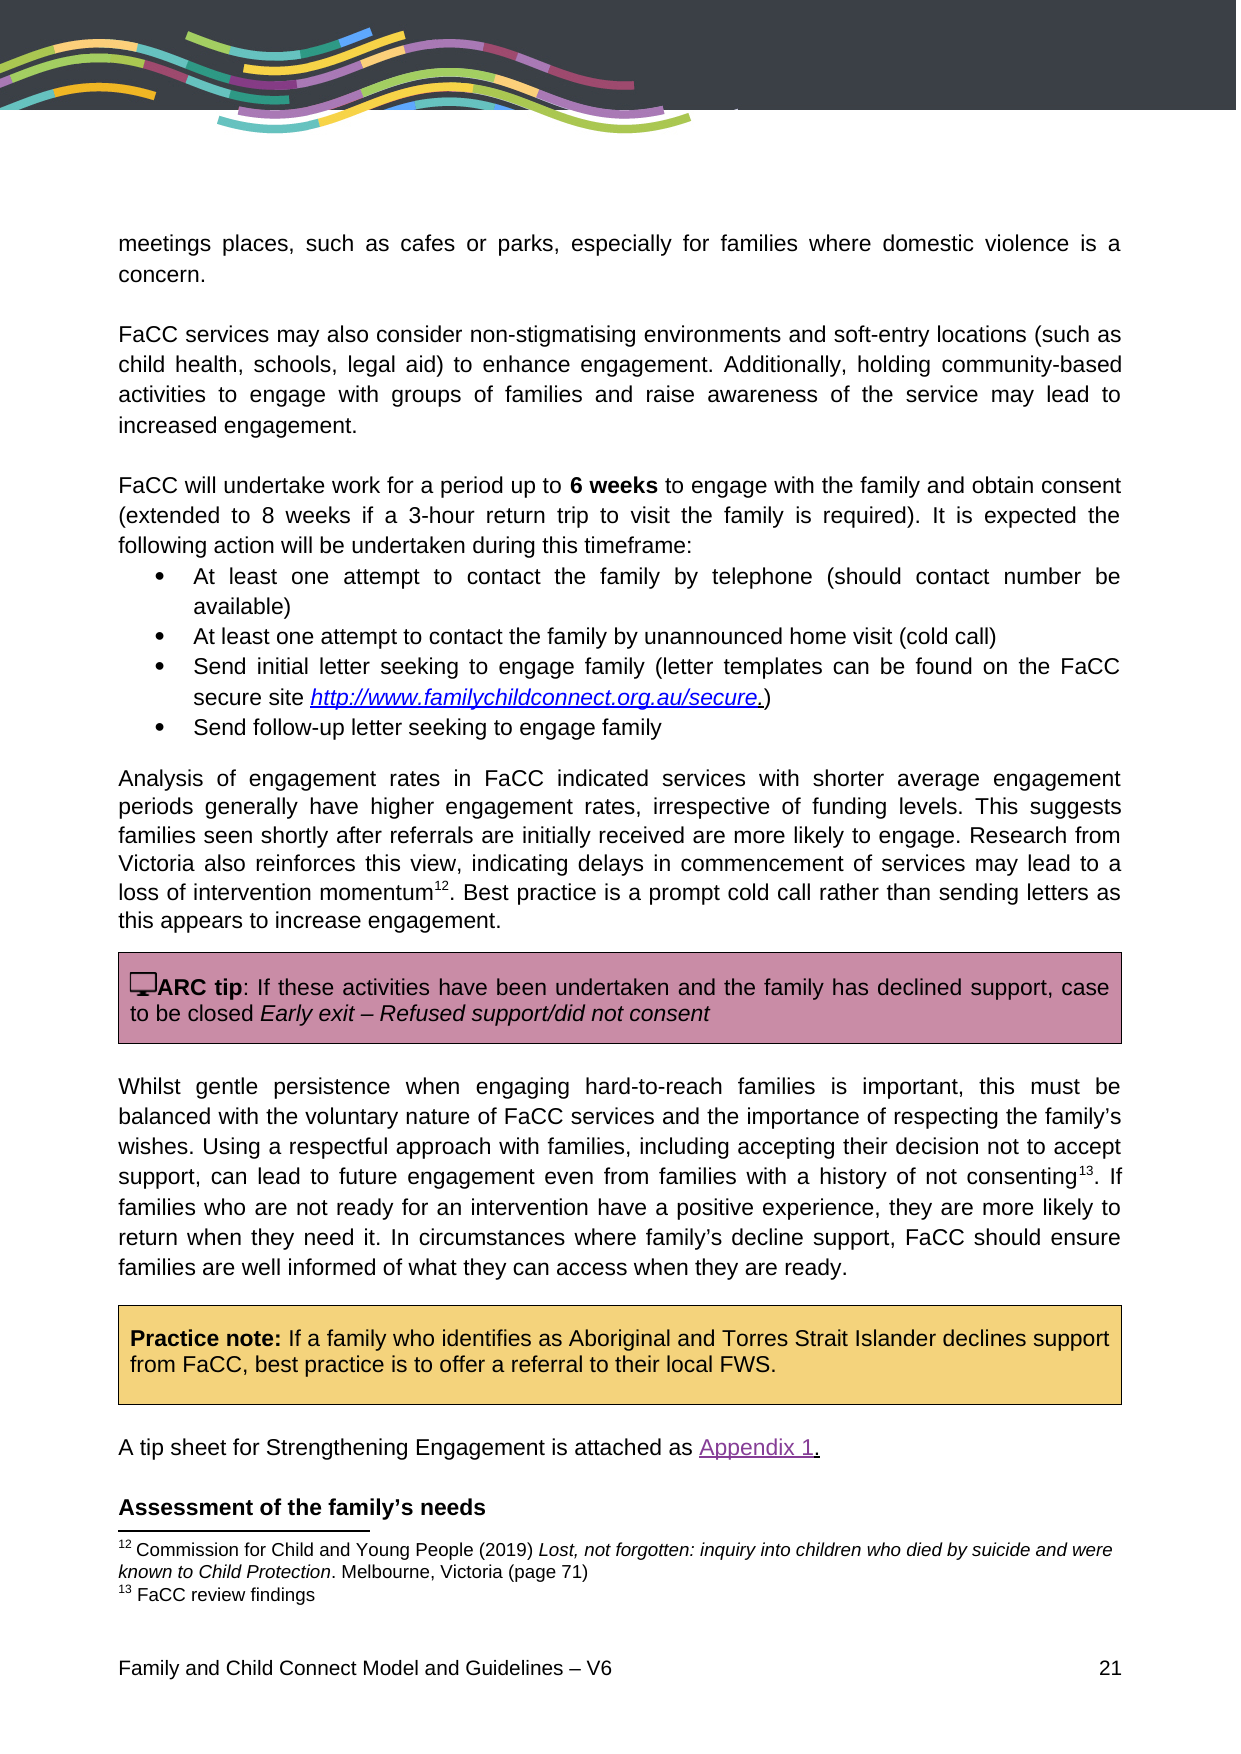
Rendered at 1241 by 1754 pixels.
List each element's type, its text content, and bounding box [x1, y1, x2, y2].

text Analysis of engagement rates in FaCC indicated services with shorter average engagement periods generally have higher engagement rates, irrespective of funding levels. This suggests families seen shortly after referrals are initially received are more likely to engage. Research from Victoria also reinforces this view, indicating delays in commencement of services may lead to a loss of intervention momentum. Best practice is a prompt cold call rather than sending letters as this appears to increase engagement. [118, 765, 1122, 933]
picture [0, 0, 1236, 146]
text Whilst gentle persistence when engaging hard-to-reach families is important, this must be balanced with the voluntary nature of FaCC services and the importance of respecting the family’s wishes. Using a respectful approach with families, including accepting their decision not to accept support, can lead to future engagement even from families with a history of not consenting. If families who are not ready for an intervention have a positive experience, they are more likely to return when they need it. In circumstances where family’s decline support, FaCC should ensure families are well informed of what they can access when they are ready. [118, 1073, 1122, 1280]
text FaCC will undertake work for a period up to 6 weeks to engage with the family and obtain consent (extended to 8 weeks if a 3-hour return trip to visit the family is required). It is expected the following action will be undertaken during this timeframe: [118, 472, 1122, 559]
table_header ARC tip: If these activities have been undertaken and the family has declined support, case to be closed Early exit – Refused support/did not consent [119, 953, 1121, 1043]
list Send follow-up letter seeking to engage family [156, 714, 1122, 740]
picture [129, 972, 157, 996]
text Assessment of the family’s needs [118, 1494, 1122, 1520]
list Send initial letter seeking to engage family (letter templates can be found on the FaCC secure site http://www.familychildconnect.org.au/secure.) [156, 653, 1122, 710]
text FaCC services may also consider non-stigmatising environments and soft-entry locations (such as child health, schools, legal aid) to enhance engagement. Additionally, holding community-based activities to engage with groups of families and raise awareness of the service may lead to increased engagement. [118, 321, 1122, 438]
table_header Practice note: If a family who identifies as Aboriginal and Torres Strait Islander declines support from FaCC, best practice is to offer a referral to their local FWS. [119, 1306, 1121, 1404]
text A tip sheet for Strengthening Engagement is attached as Appendix 1. [118, 1434, 1122, 1460]
list At least one attempt to contact the family by unannounced home visit (cold call) [156, 623, 1122, 649]
list At least one attempt to contact the family by telephone (should contact number be available) [156, 563, 1122, 619]
